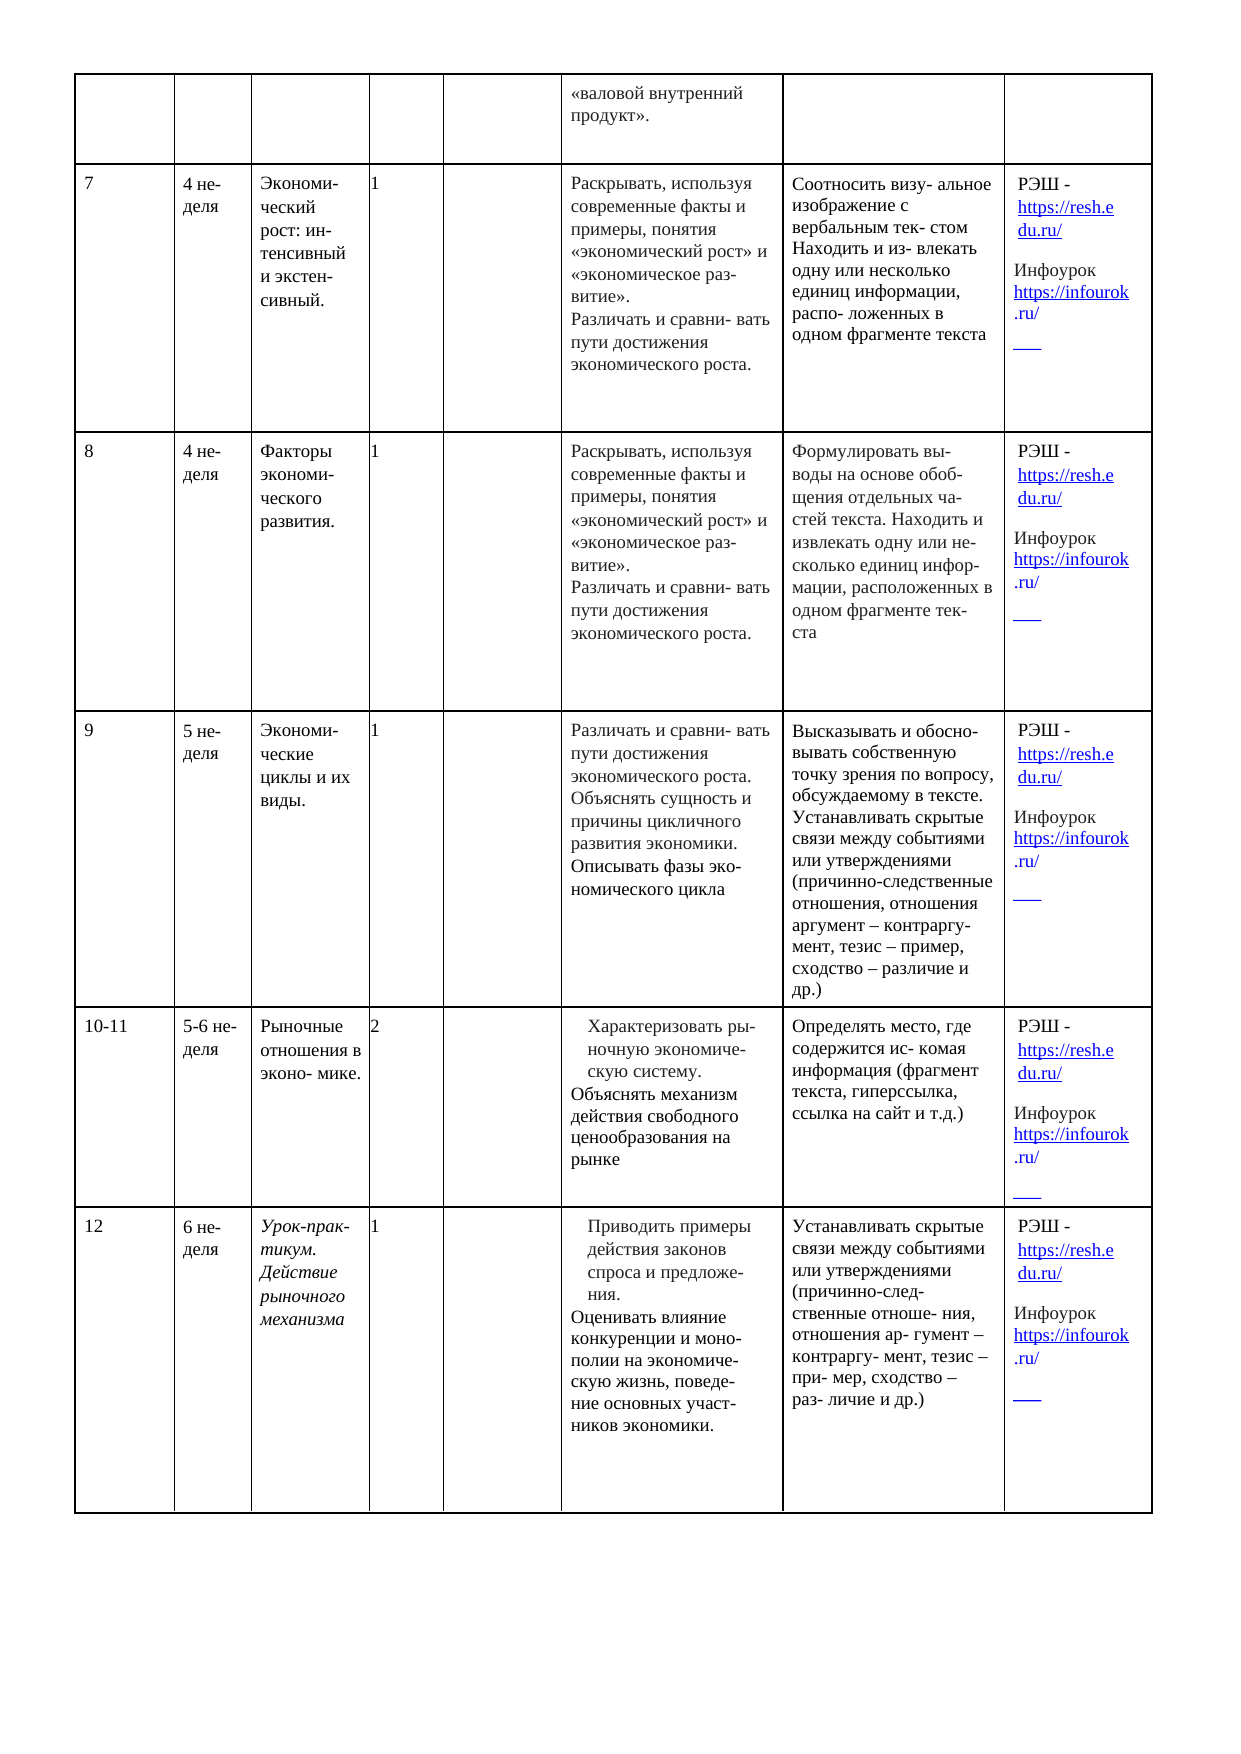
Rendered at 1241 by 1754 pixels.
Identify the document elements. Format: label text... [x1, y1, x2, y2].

table_cell Приводить примеры действия законов спроса и предложе- ния. Оценивать влияние конкуренции и моно- полии на экономиче- скую жизнь, поведе- ние основных участ- ников экономики. [561, 1208, 783, 1512]
table_cell Характеризовать ры- ночную экономиче- скую систему. Объяснять механизм действия свободного ценообразования на рынке [562, 1008, 782, 1206]
table_cell РЭШ - https://resh.e du.ru/ Инфоурок https://infourok .ru/ [1005, 1008, 1151, 1206]
table_cell 9 [76, 712, 174, 1006]
table_cell Экономи- ческий рост: ин- тенсивный и экстен- сивный. [252, 165, 369, 431]
table_cell Соотносить визу- альное изображение с вербальным тек- стом Находить и из- влекать одну или несколько единиц информации, распо- ложенных в одном фрагменте текста [784, 165, 1004, 431]
table_cell Факторы экономи- ческого развития. [252, 433, 369, 710]
table_cell 10-11 [76, 1008, 174, 1206]
table_header [370, 75, 443, 163]
table_cell Устанавливать скрытые связи между событиями или утверждениями (причинно-след- ственные отноше- ния, отношения ар- гумент – контраргу- мент, тезис – при- мер, сходство – раз- личие и др.) [783, 1208, 1004, 1512]
table_cell Различать и сравни- вать пути достижения экономического роста. Объяснять сущность и причины цикличного развития экономики. Описывать фазы эко- номического цикла [562, 712, 782, 1006]
table_cell [443, 1208, 561, 1512]
table_header [252, 75, 369, 163]
table_cell [444, 1008, 561, 1206]
table_header [175, 75, 251, 163]
table_cell 1 [370, 433, 443, 710]
table_cell Раскрывать, используя современные факты и примеры, понятия «экономический рост» и «экономическое раз- витие». Различать и сравни- вать пути достижения экономического роста. [562, 433, 782, 710]
table_cell РЭШ - https://resh.e du.ru/ Инфоурок https://infourok .ru/ [1004, 1208, 1151, 1512]
table_cell Высказывать и обосно- вывать собственную точку зрения по вопросу, обсуждаемому в тексте. Устанавливать скрытые связи между событиями или утверждениями (причинно-следственные отношения, отношения аргумент – контраргу- мент, тезис – пример, сходство – различие и др.) [784, 712, 1004, 1006]
table_cell 6 не- деля [174, 1208, 251, 1512]
table_cell РЭШ - https://resh.e du.ru/ Инфоурок https://infourok .ru/ [1005, 433, 1151, 710]
table_header [444, 75, 561, 163]
table_cell [444, 712, 561, 1006]
table_cell Урок-прак- тикум. Действие рыночного механизма [251, 1208, 369, 1512]
table_cell [444, 165, 561, 431]
table_cell Рыночные отношения в эконо- мике. [252, 1008, 369, 1206]
table_cell Определять место, где содержится ис- комая информация (фрагмент текста, гиперссылка, ссылка на сайт и т.д.) [784, 1008, 1004, 1206]
table_cell 5 не- деля [175, 712, 251, 1006]
table_cell 4 не- деля [175, 165, 251, 431]
table_cell 12 [76, 1208, 174, 1512]
table_header [784, 75, 1004, 163]
table_cell Формулировать вы- воды на основе обоб- щения отдельных ча- стей текста. Находить и извлекать одну или не- сколько единиц инфор- мации, расположенных в одном фрагменте тек- ста [784, 433, 1004, 710]
table_header [76, 75, 174, 163]
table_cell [1005, 165, 1151, 431]
table_header «валовой внутренний продукт». [562, 75, 782, 163]
table_cell 1 [370, 165, 443, 431]
table_cell 1 [369, 1208, 443, 1512]
table_cell 2 [370, 1008, 443, 1206]
table_cell 7 [76, 165, 174, 431]
table_header [1005, 75, 1151, 163]
table_cell 4 не- деля [175, 433, 251, 710]
table_cell 5-6 не- деля [175, 1008, 251, 1206]
table_cell [444, 433, 561, 710]
table_cell 8 [76, 433, 174, 710]
table_cell РЭШ - https://resh.e du.ru/ Инфоурок https://infourok .ru/ [1005, 712, 1151, 1006]
table_cell Раскрывать, используя современные факты и примеры, понятия «экономический рост» и «экономическое раз- витие». Различать и сравни- вать пути достижения экономического роста. [562, 165, 782, 431]
table_cell Экономи- ческие циклы и их виды. [252, 712, 369, 1006]
table_cell 1 [370, 712, 443, 1006]
